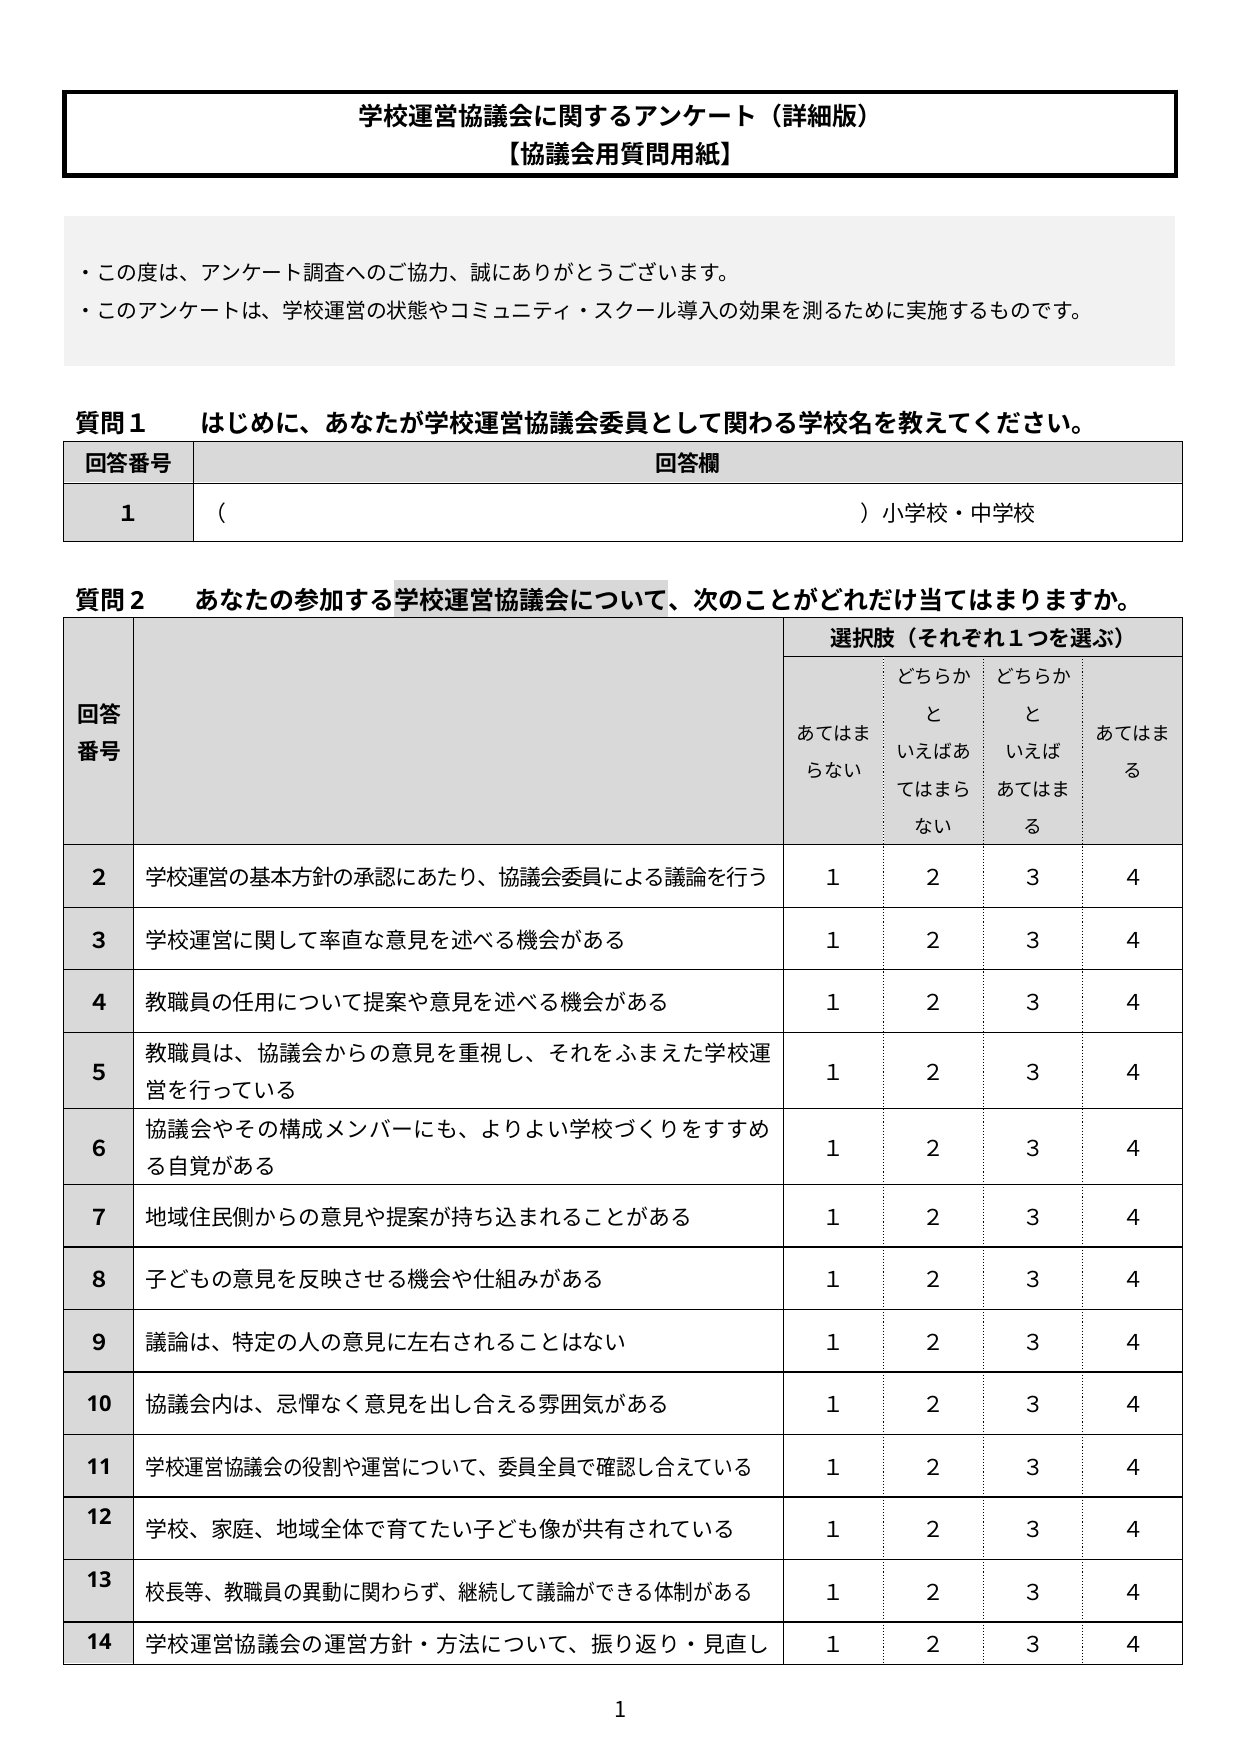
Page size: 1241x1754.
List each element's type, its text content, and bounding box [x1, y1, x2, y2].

table_cell 子どもの意見を反映させる機会や仕組みがある [134, 1248, 783, 1309]
table_cell ４ [1083, 1498, 1182, 1559]
table_cell ４ [1083, 1248, 1182, 1309]
table_header 選択肢（それぞれ１つを選ぶ） [784, 618, 1182, 656]
table_cell ４ [1083, 1373, 1182, 1434]
table_cell １ [784, 1033, 883, 1108]
table_cell 協議会内は、忌憚なく意見を出し合える雰囲気がある [134, 1373, 783, 1434]
table_cell ３ [983, 908, 1083, 969]
table_cell ２ [884, 908, 983, 969]
table_cell ３ [983, 1109, 1083, 1184]
table_cell ２ [884, 1248, 983, 1309]
table_cell ２ [884, 1109, 983, 1184]
table_cell １ [784, 845, 883, 907]
table_cell １ [784, 1109, 883, 1184]
table_cell １ [784, 1373, 883, 1434]
table_cell ２ [884, 970, 983, 1032]
table_cell ３ [983, 1498, 1083, 1559]
table_cell ３ [983, 1185, 1083, 1246]
table_cell ２ [884, 1310, 983, 1371]
table_cell 教職員は、協議会からの意見を重視し、それをふまえた学校運営を行っている [134, 1033, 783, 1108]
table_cell あてはまらない [784, 657, 883, 844]
table_cell 学校、家庭、地域全体で育てたい子ども像が共有されている [134, 1498, 783, 1559]
table_cell ２ [884, 1498, 983, 1559]
table_cell ２ [884, 1185, 983, 1246]
table_cell ３ [983, 970, 1083, 1032]
table_cell ３ [983, 1033, 1083, 1108]
table_cell 学校運営の基本方針の承認にあたり、協議会委員による議論を行う [134, 845, 783, 907]
table_cell ４ [1083, 1109, 1182, 1184]
table_header ・この度は、アンケート調査へのご協力、誠にありがとうございます。 ・このアンケートは、学校運営の状態やコミュニティ・スクール導入の効果を測るために実施するものです。 [64, 216, 1175, 366]
table_cell 地域住民側からの意見や提案が持ち込まれることがある [134, 1185, 783, 1246]
table_cell 教職員の任用について提案や意見を述べる機会がある [134, 970, 783, 1032]
table_cell １ [784, 908, 883, 969]
table_cell ２ [884, 1560, 983, 1621]
table_cell ９ [64, 1310, 133, 1371]
table_cell 10 [64, 1373, 133, 1434]
table_cell １ [784, 1623, 883, 1663]
table_cell ３ [983, 1560, 1083, 1621]
table_cell ３ [983, 1248, 1083, 1309]
table_cell ３ [983, 845, 1083, 907]
table_header [134, 618, 783, 844]
table_cell どちらかと いえば あてはまる [983, 657, 1083, 844]
table_cell １ [784, 1498, 883, 1559]
table_header 回答欄 [194, 442, 1182, 482]
table_cell ５ [64, 1033, 133, 1108]
table_cell ４ [1083, 970, 1182, 1032]
table_cell ３ [983, 1435, 1083, 1496]
table_header 回答番号 [64, 442, 193, 482]
table_cell １ [64, 484, 193, 541]
text 質問１ はじめに、あなたが学校運営協議会委員として関わる学校名を教えてください。 [75, 403, 1165, 441]
table_cell ４ [1083, 908, 1182, 969]
table_cell 議論は、特定の人の意見に左右されることはない [134, 1310, 783, 1371]
table_cell どちらかと いえばあてはまらない [884, 657, 983, 844]
table_cell ３ [983, 1373, 1083, 1434]
table_cell （ ）小学校・中学校 [194, 484, 1182, 541]
table_cell ２ [64, 845, 133, 907]
table_cell ３ [983, 1310, 1083, 1371]
table_cell １ [784, 1560, 883, 1621]
table_cell ２ [884, 1623, 983, 1663]
table_cell ４ [1083, 1310, 1182, 1371]
table_cell ３ [64, 908, 133, 969]
table_header 回答 番号 [64, 618, 133, 844]
table_cell １ [784, 1185, 883, 1246]
table_cell ２ [884, 1033, 983, 1108]
table_cell ７ [64, 1185, 133, 1246]
table_cell 協議会やその構成メンバーにも、よりよい学校づくりをすすめる自覚がある [134, 1109, 783, 1184]
table_cell 校長等、教職員の異動に関わらず、継続して議論ができる体制がある [134, 1560, 783, 1621]
table_cell 学校運営協議会の役割や運営について、委員全員で確認し合えている [134, 1435, 783, 1496]
table_cell １ [784, 1435, 883, 1496]
table_cell 12 [64, 1498, 133, 1559]
table_cell ４ [1083, 1560, 1182, 1621]
table_cell 11 [64, 1435, 133, 1496]
text 【協議会用質問用紙】 [67, 127, 1174, 173]
table_cell ４ [1083, 1185, 1182, 1246]
table_cell 学校運営に関して率直な意見を述べる機会がある [134, 908, 783, 969]
text 学校運営協議会に関するアンケート（詳細版） [67, 94, 1174, 127]
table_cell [134, 1623, 783, 1663]
table_cell ６ [64, 1109, 133, 1184]
text 質問2 あなたの参加する学校運営協議会について、次のことがどれだけ当てはまりますか。 [668, 580, 1165, 617]
table_cell ４ [1083, 845, 1182, 907]
table_cell ２ [884, 845, 983, 907]
table_cell ２ [884, 1435, 983, 1496]
table_cell １ [784, 1310, 883, 1371]
table_cell ４ [1083, 1623, 1182, 1663]
table_cell ４ [1083, 1435, 1182, 1496]
text 質問2 あなたの参加する学校運営協議会について、次のことがどれだけ当てはまりますか。 [75, 580, 394, 617]
table_cell １ [784, 970, 883, 1032]
table_cell ２ [884, 1373, 983, 1434]
table_cell ４ [1083, 1033, 1182, 1108]
table_cell ４ [64, 970, 133, 1032]
table_cell 14 [64, 1623, 133, 1663]
table_cell ３ [983, 1623, 1083, 1663]
table_cell 13 [64, 1560, 133, 1621]
table_cell ８ [64, 1248, 133, 1309]
table_cell １ [784, 1248, 883, 1309]
table_cell あてはまる [1083, 657, 1182, 844]
